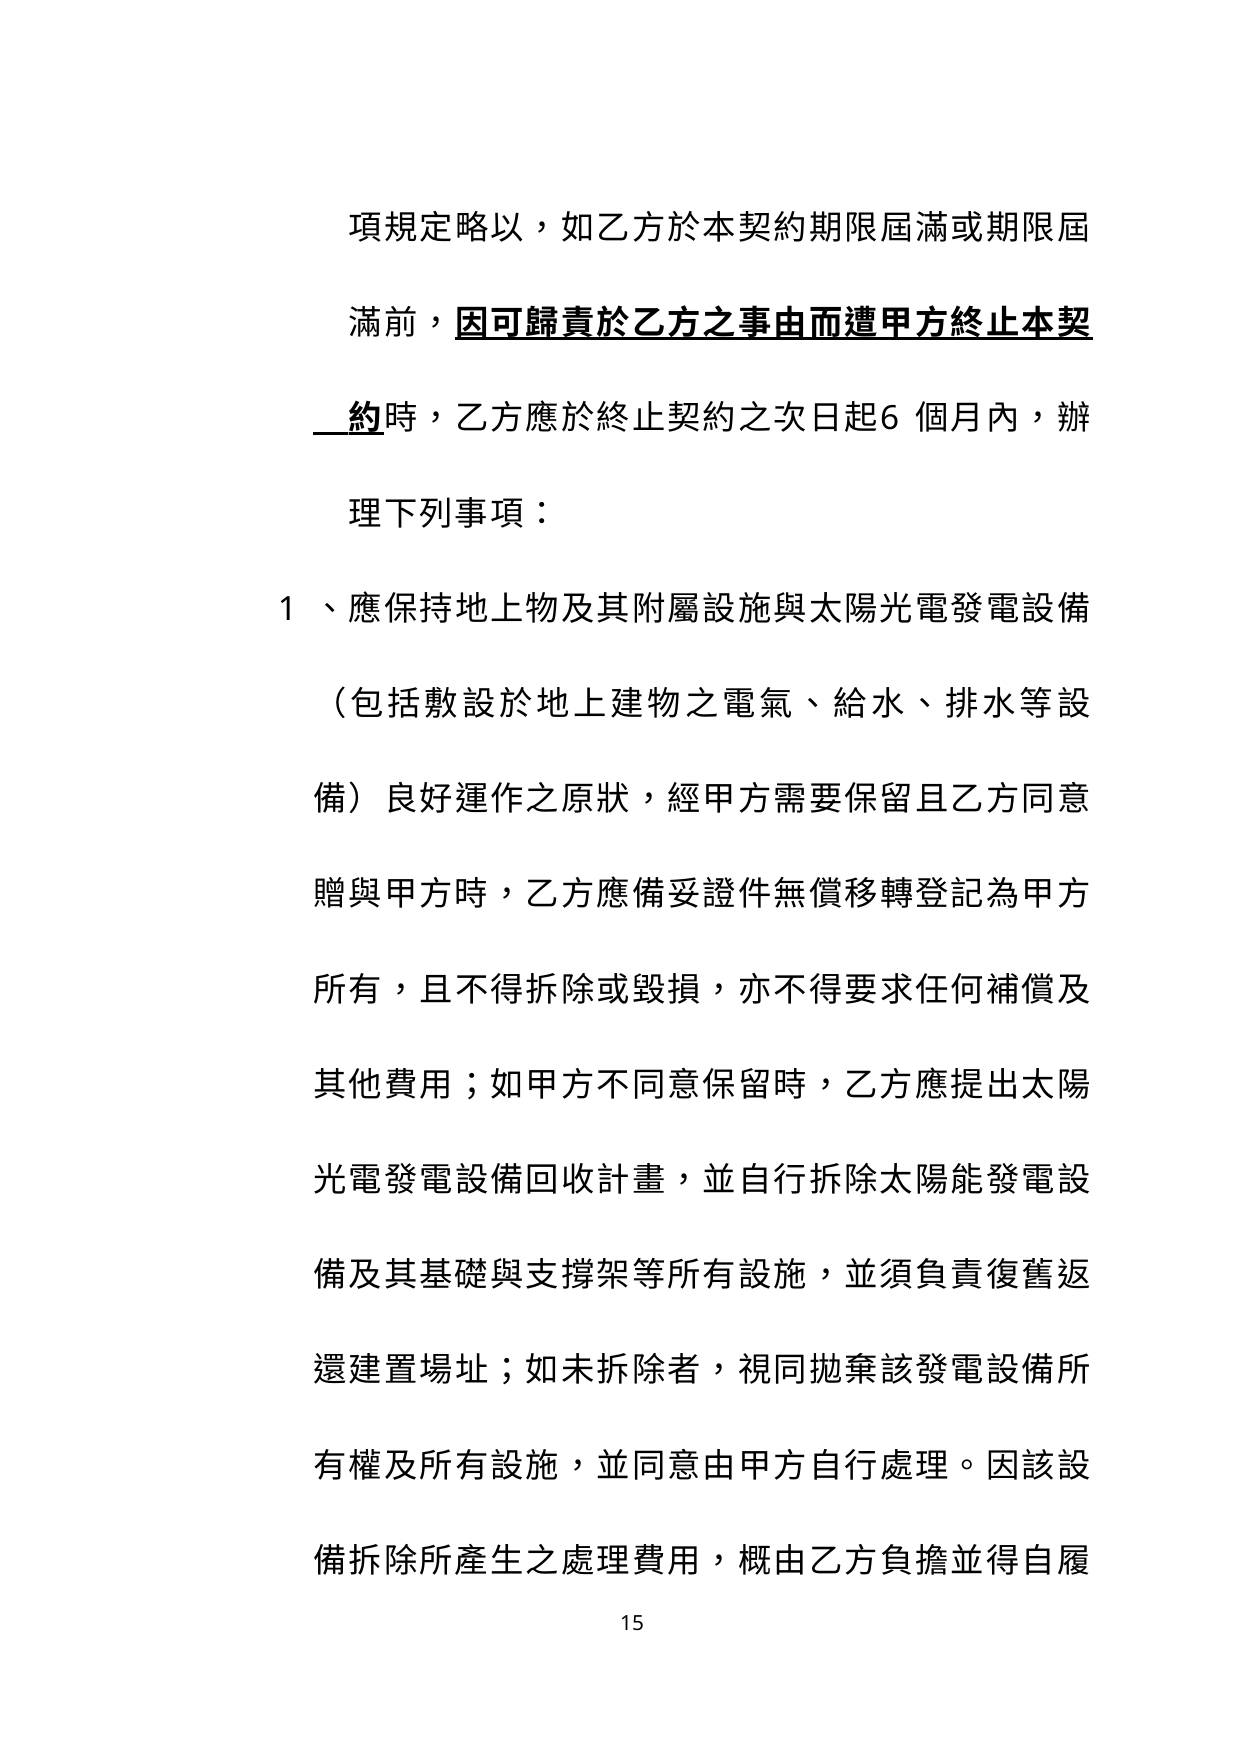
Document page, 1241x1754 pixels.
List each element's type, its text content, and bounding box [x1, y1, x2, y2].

subtitle 據台糖公司表示：另依上述契約書第13條第9項規定略以，如乙方於本契約期限屆滿或期限屆滿前，因可歸責於乙方之事由而遭甲方終止本契約時，乙方應於終止契約之次日起6個月內，辦理下列事項： [242, 177, 1092, 558]
